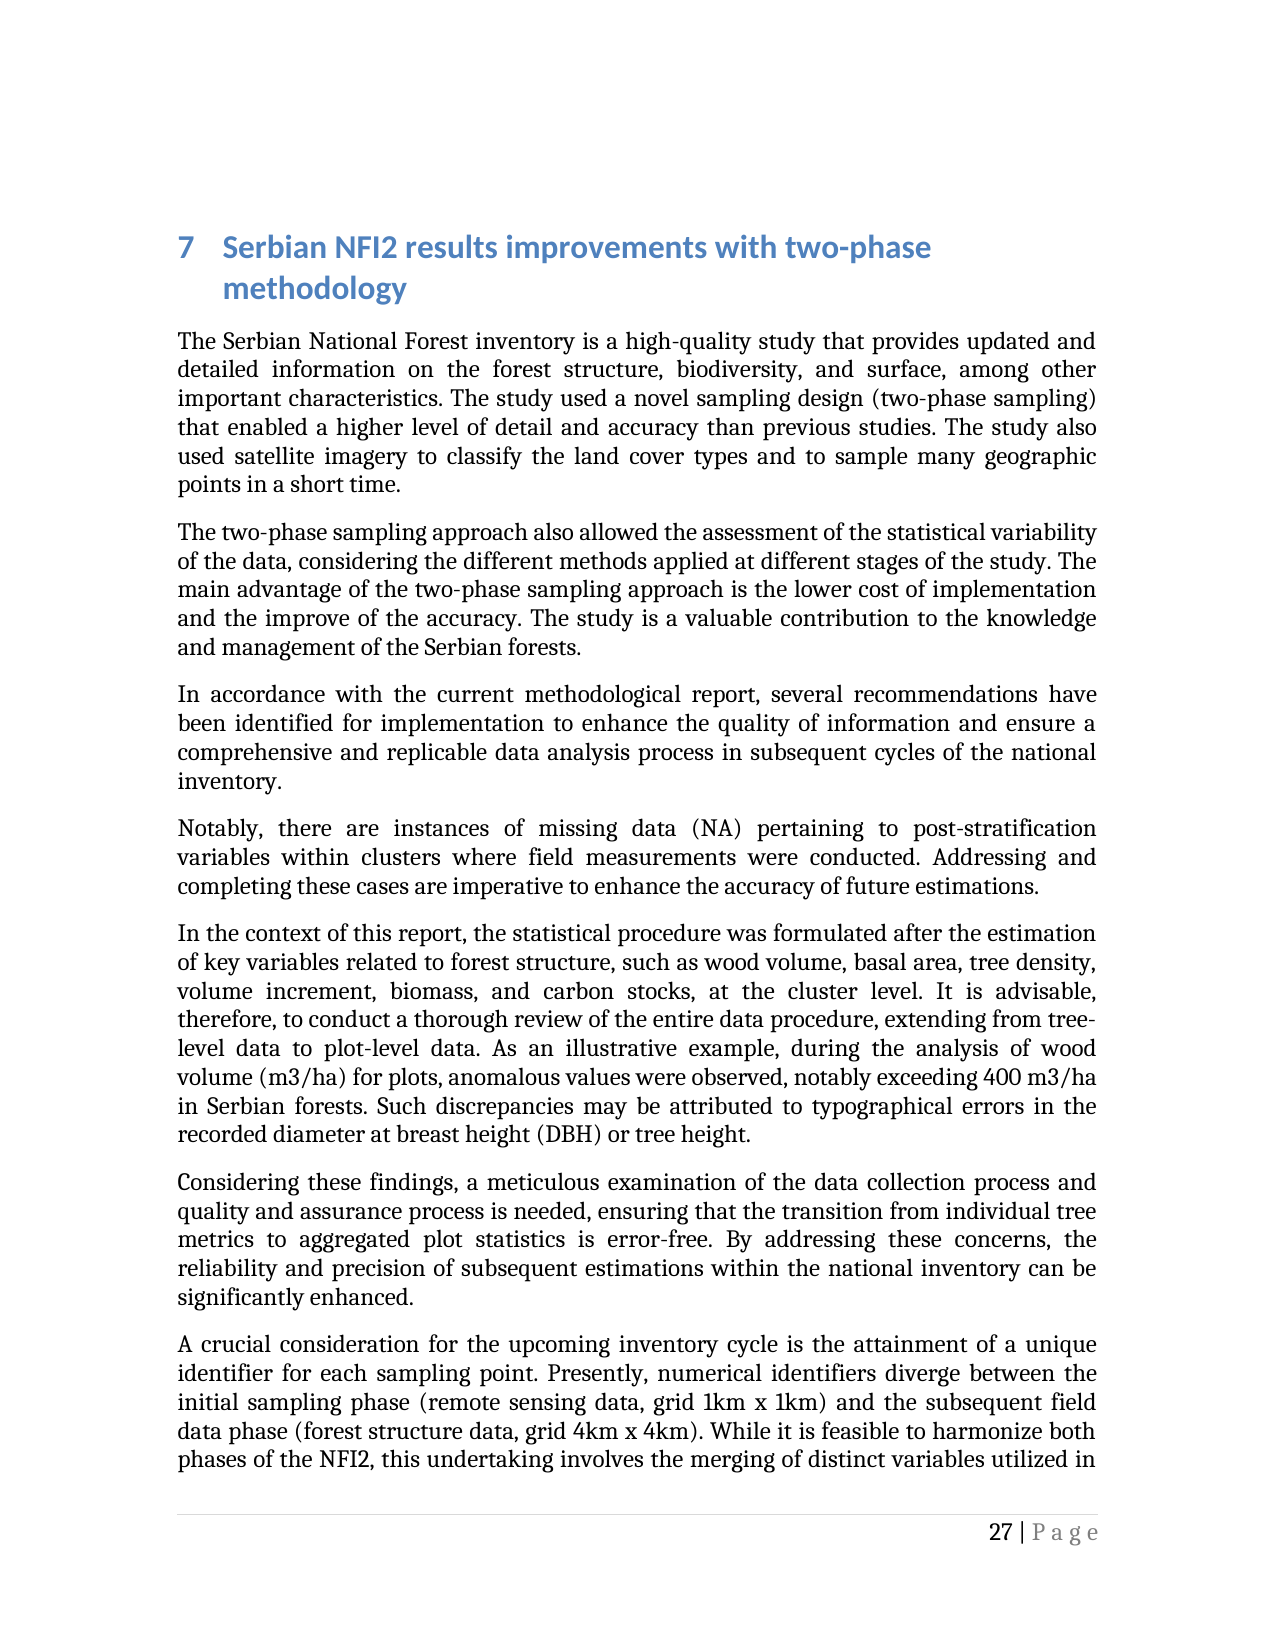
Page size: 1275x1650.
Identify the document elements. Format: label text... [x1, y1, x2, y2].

text In accordance with the current methodological report, several recommendations have been identified for implementation to enhance the quality of information and ensure a comprehensive and replicable data analysis process in subsequent cycles of the national inventory. [177, 680, 1098, 795]
text The two-phase sampling approach also allowed the assessment of the statistical variability of the data, considering the different methods applied at different stages of the study. The main advantage of the two-phase sampling approach is the lower cost of implementation and the improve of the accuracy. The study is a valuable contribution to the knowledge and management of the Serbian forests. [177, 518, 1098, 662]
text In the context of this report, the statistical procedure was formulated after the estimation of key variables related to forest structure, such as wood volume, basal area, tree density, volume increment, biomass, and carbon stocks, at the cluster level. It is advisable, therefore, to conduct a thorough review of the entire data procedure, extending from tree-level data to plot-level data. As an illustrative example, during the analysis of wood volume (m3/ha) for plots, anomalous values were observed, notably exceeding 400 m3/ha in Serbian forests. Such discrepancies may be attributed to typographical errors in the recorded diameter at breast height (DBH) or tree height. [177, 919, 1098, 1149]
text Considering these findings, a meticulous examination of the data collection process and quality and assurance process is needed, ensuring that the transition from individual tree metrics to aggregated plot statistics is error-free. By addressing these concerns, the reliability and precision of subsequent estimations within the national inventory can be significantly enhanced. [177, 1168, 1098, 1312]
text Notably, there are instances of missing data (NA) pertaining to post-stratification variables within clusters where field measurements were conducted. Addressing and completing these cases are imperative to enhance the accuracy of future estimations. [177, 814, 1098, 900]
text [177, 1330, 1098, 1474]
text The Serbian National Forest inventory is a high-quality study that provides updated and detailed information on the forest structure, biodiversity, and surface, among other important characteristics. The study used a novel sampling design (two-phase sampling) that enabled a higher level of detail and accuracy than previous studies. The study also used satellite imagery to classify the land cover types and to sample many geographic points in a short time. [177, 327, 1098, 499]
subtitle Serbian NFI2 results improvements with two-phase methodology [177, 226, 1098, 308]
